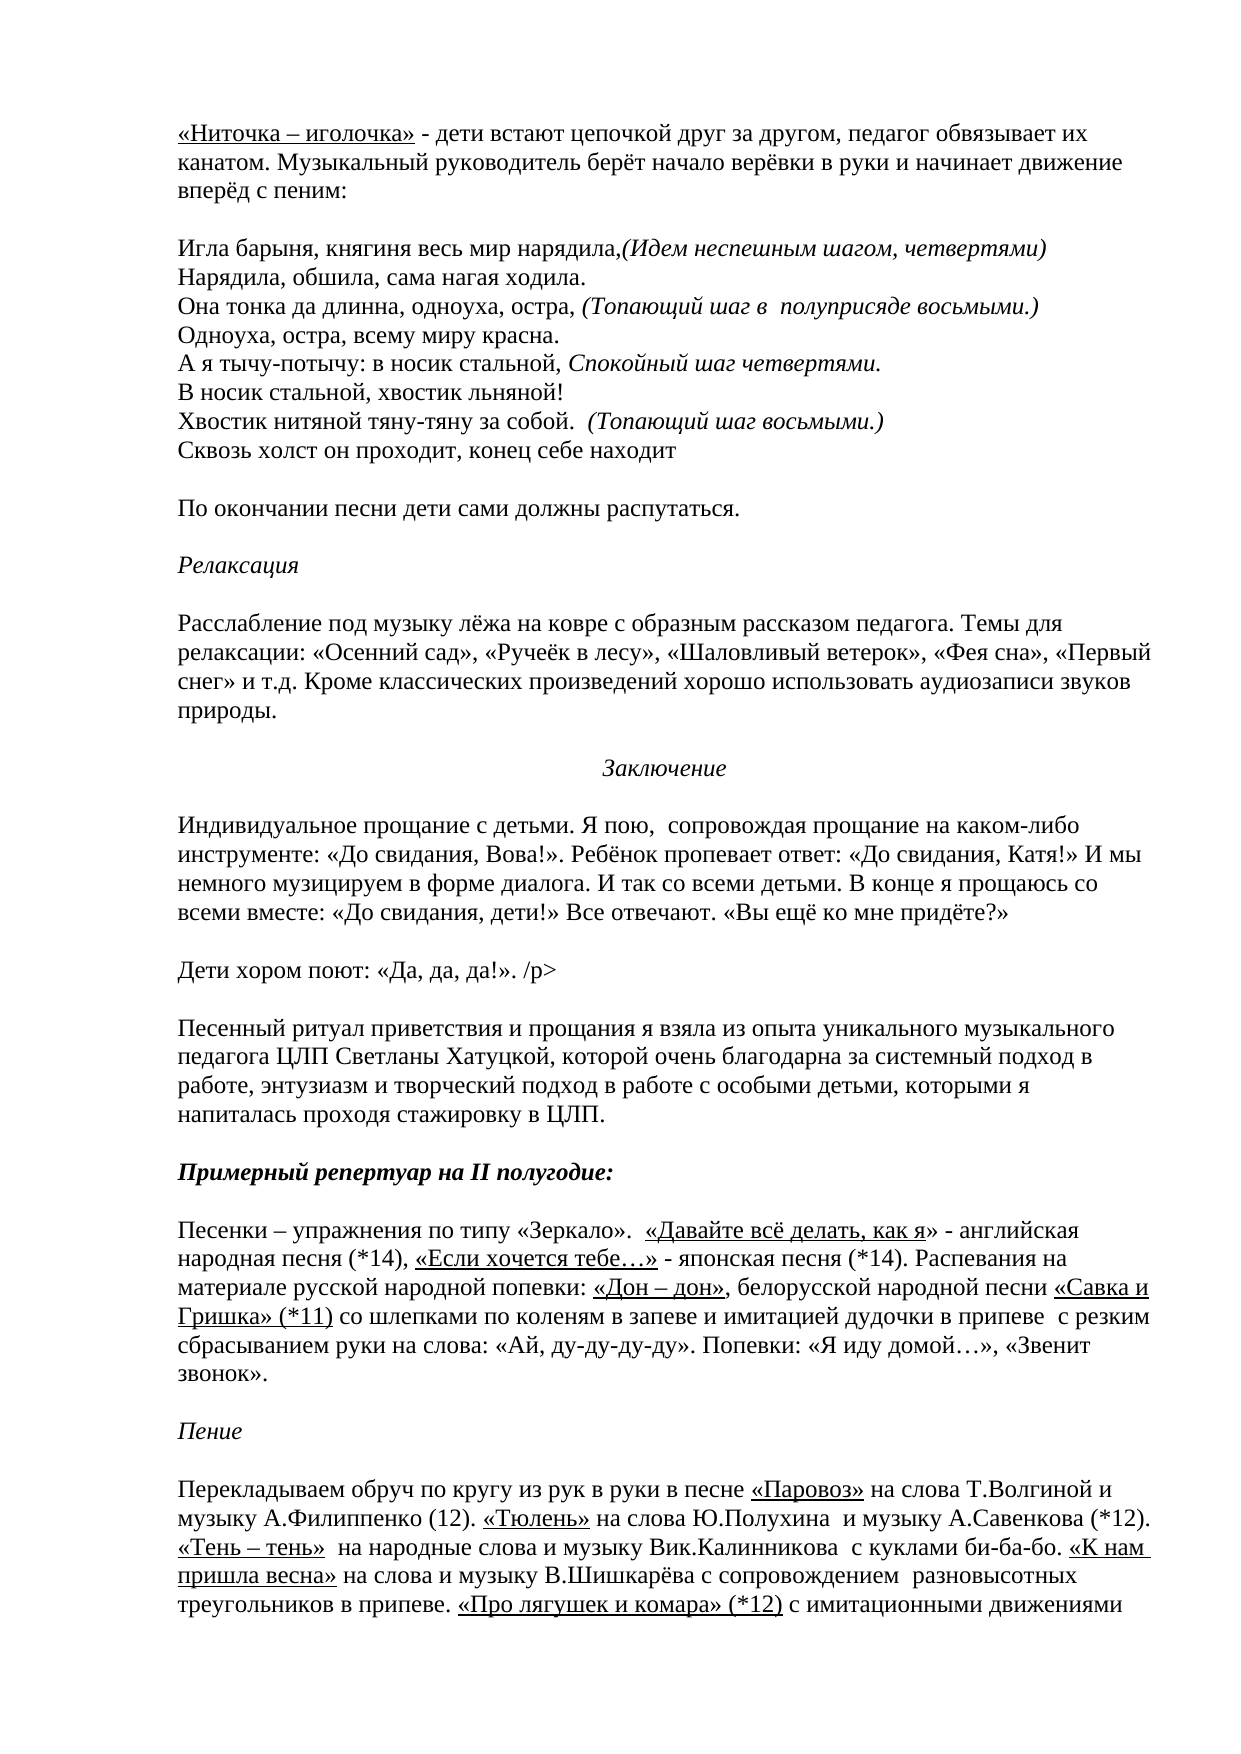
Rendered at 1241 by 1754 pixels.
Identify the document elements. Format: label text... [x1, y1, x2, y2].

text Песенный ритуал приветствия и прощания я взяла из опыта уникального музыкального педагога ЦЛП Светланы Хатуцкой, которой очень благодарна за системный подход в работе, энтузиазм и творческий подход в работе с особыми детьми, которыми я напиталась проходя стажировку в ЦЛП. [177, 1013, 1152, 1128]
text Песенки – упражнения по типу «Зеркало». «Давайте всё делать, как я» - английская народная песня (*14), «Если хочется тебе…» - японская песня (*14). Распевания на материале русской народной попевки: «Дон – дон», белорусской народной песни «Савка и Гришка» (*11) со шлепками по коленям в запеве и имитацией дудочки в припеве с резким сбрасыванием руки на слова: «Ай, ду-ду-ду-ду». Попевки: «Я иду домой…», «Звенит звонок». [177, 1215, 1152, 1387]
text По окончании песни дети сами должны распутаться. [177, 493, 1152, 521]
text Примерный репертуар на II полугодие: [177, 1157, 1152, 1186]
text Индивидуальное прощание с детьми. Я пою, сопровождая прощание на каком-либо инструменте: «До свидания, Вова!». Ребёнок пропевает ответ: «До свидания, Катя!» И мы немного музицируем в форме диалога. И так со всеми детьми. В конце я прощаюсь со всеми вместе: «До свидания, дети!» Все отвечают. «Вы ещё ко мне придёте?» [177, 811, 1152, 926]
text Расслабление под музыку лёжа на ковре с образным рассказом педагога. Темы для релаксации: «Осенний сад», «Ручеёк в лесу», «Шаловливый ветерок», «Фея сна», «Первый снег» и т.д. Кроме классических произведений хорошо использовать аудиозаписи звуков природы. [177, 608, 1152, 723]
text Релаксация [177, 551, 1152, 579]
text Игла барыня, княгиня весь мир нарядила,(Идем неспешным шагом, четвертями) Нарядила, обшила, сама нагая ходила. Она тонка да длинна, одноуха, остра, (Топающий шаг в полуприсяде восьмыми.) Одноуха, остра, всему миру красна. А я тычу-потычу: в носик стальной, Спокойный шаг четвертями. В носик стальной, хвостик льняной! Хвостик нитяной тяну-тяну за собой. (Топающий шаг восьмыми.) Сквозь холст он проходит, конец себе находит [177, 233, 1152, 463]
text Дети хором поют: «Да, да, да!». /p> [177, 955, 1152, 983]
text «Ниточка – иголочка» - дети встают цепочкой друг за другом, педагог обвязывает их канатом. Музыкальный руководитель берёт начало верёвки в руки и начинает движение вперёд с пеним: [177, 118, 1152, 204]
text Заключение [177, 753, 1152, 781]
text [177, 1474, 1152, 1618]
text Пение [177, 1416, 1152, 1445]
